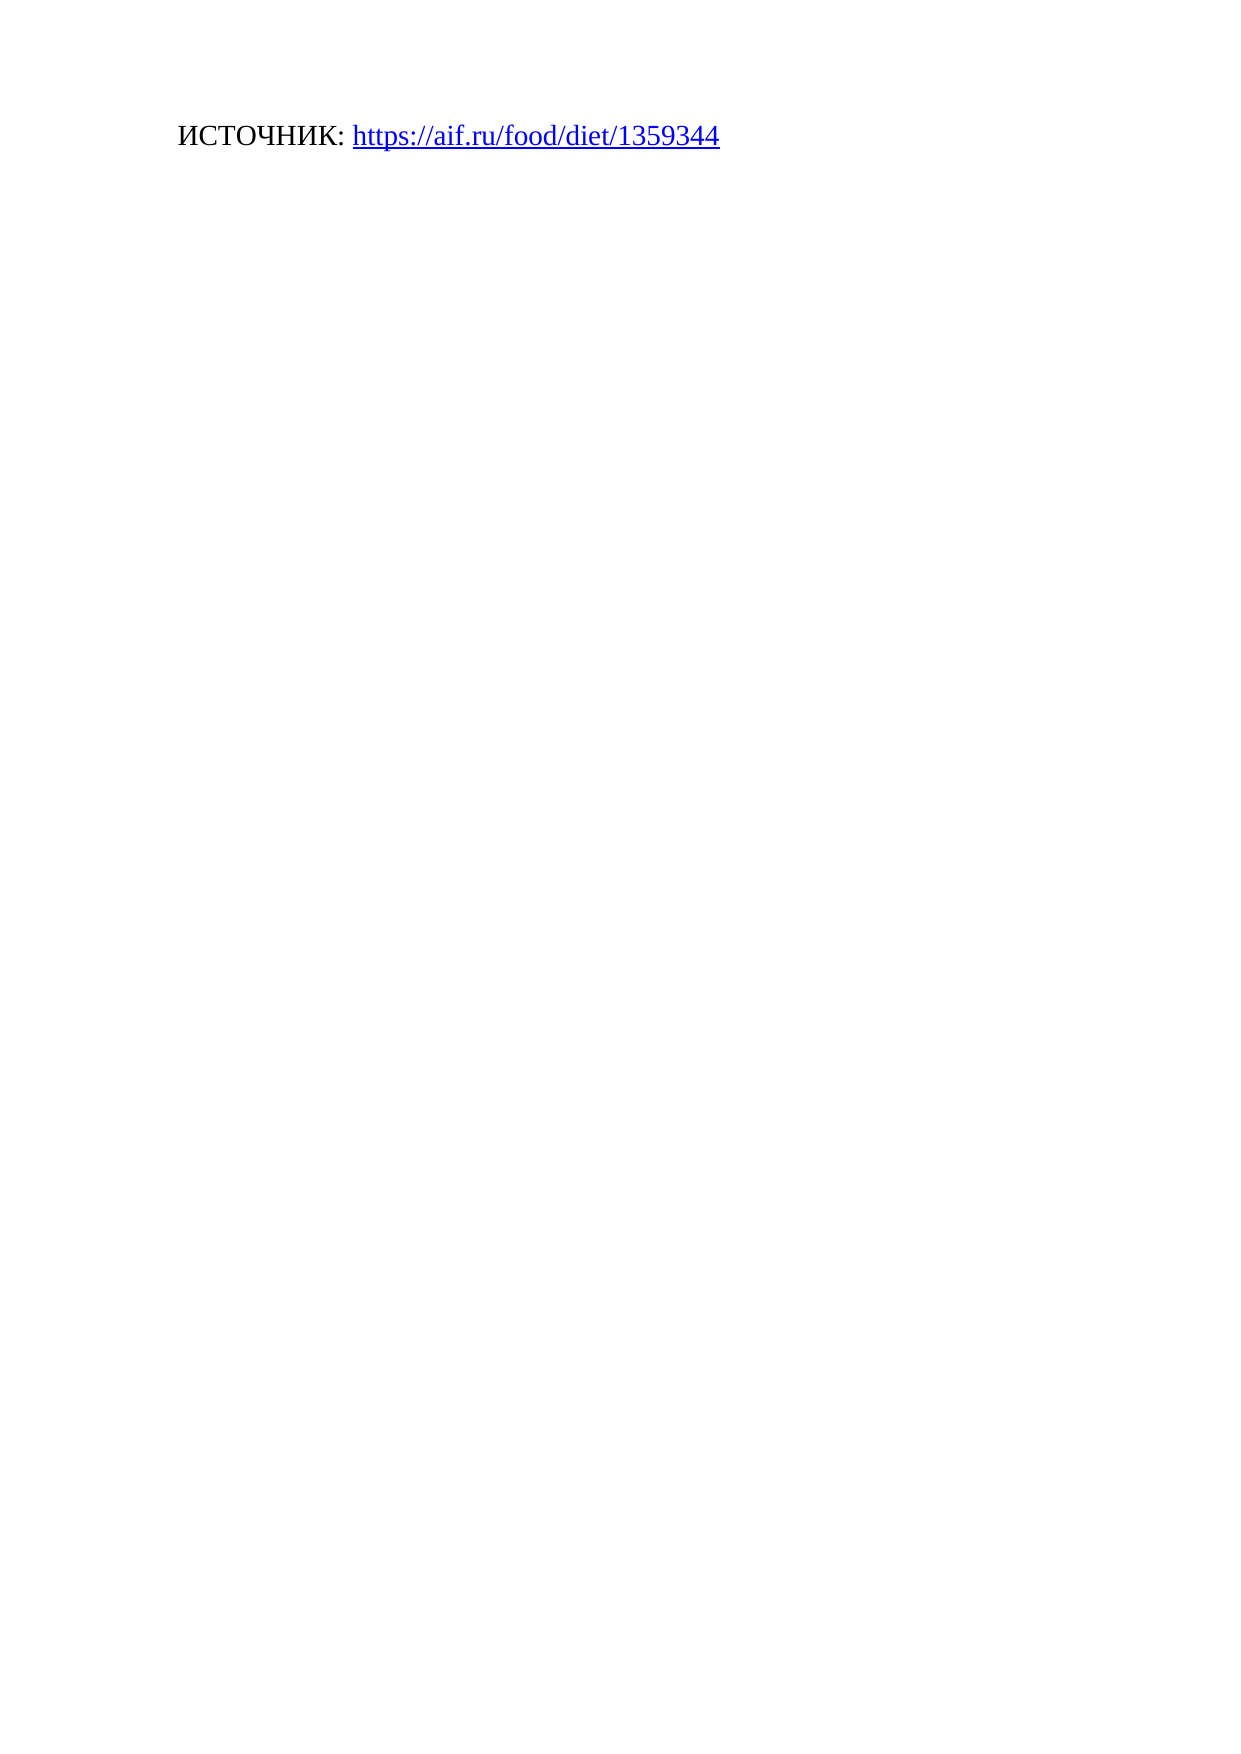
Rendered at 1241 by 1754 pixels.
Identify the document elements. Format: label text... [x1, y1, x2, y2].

text ИСТОЧНИК: https://aif.ru/food/diet/1359344 [177, 118, 1152, 152]
